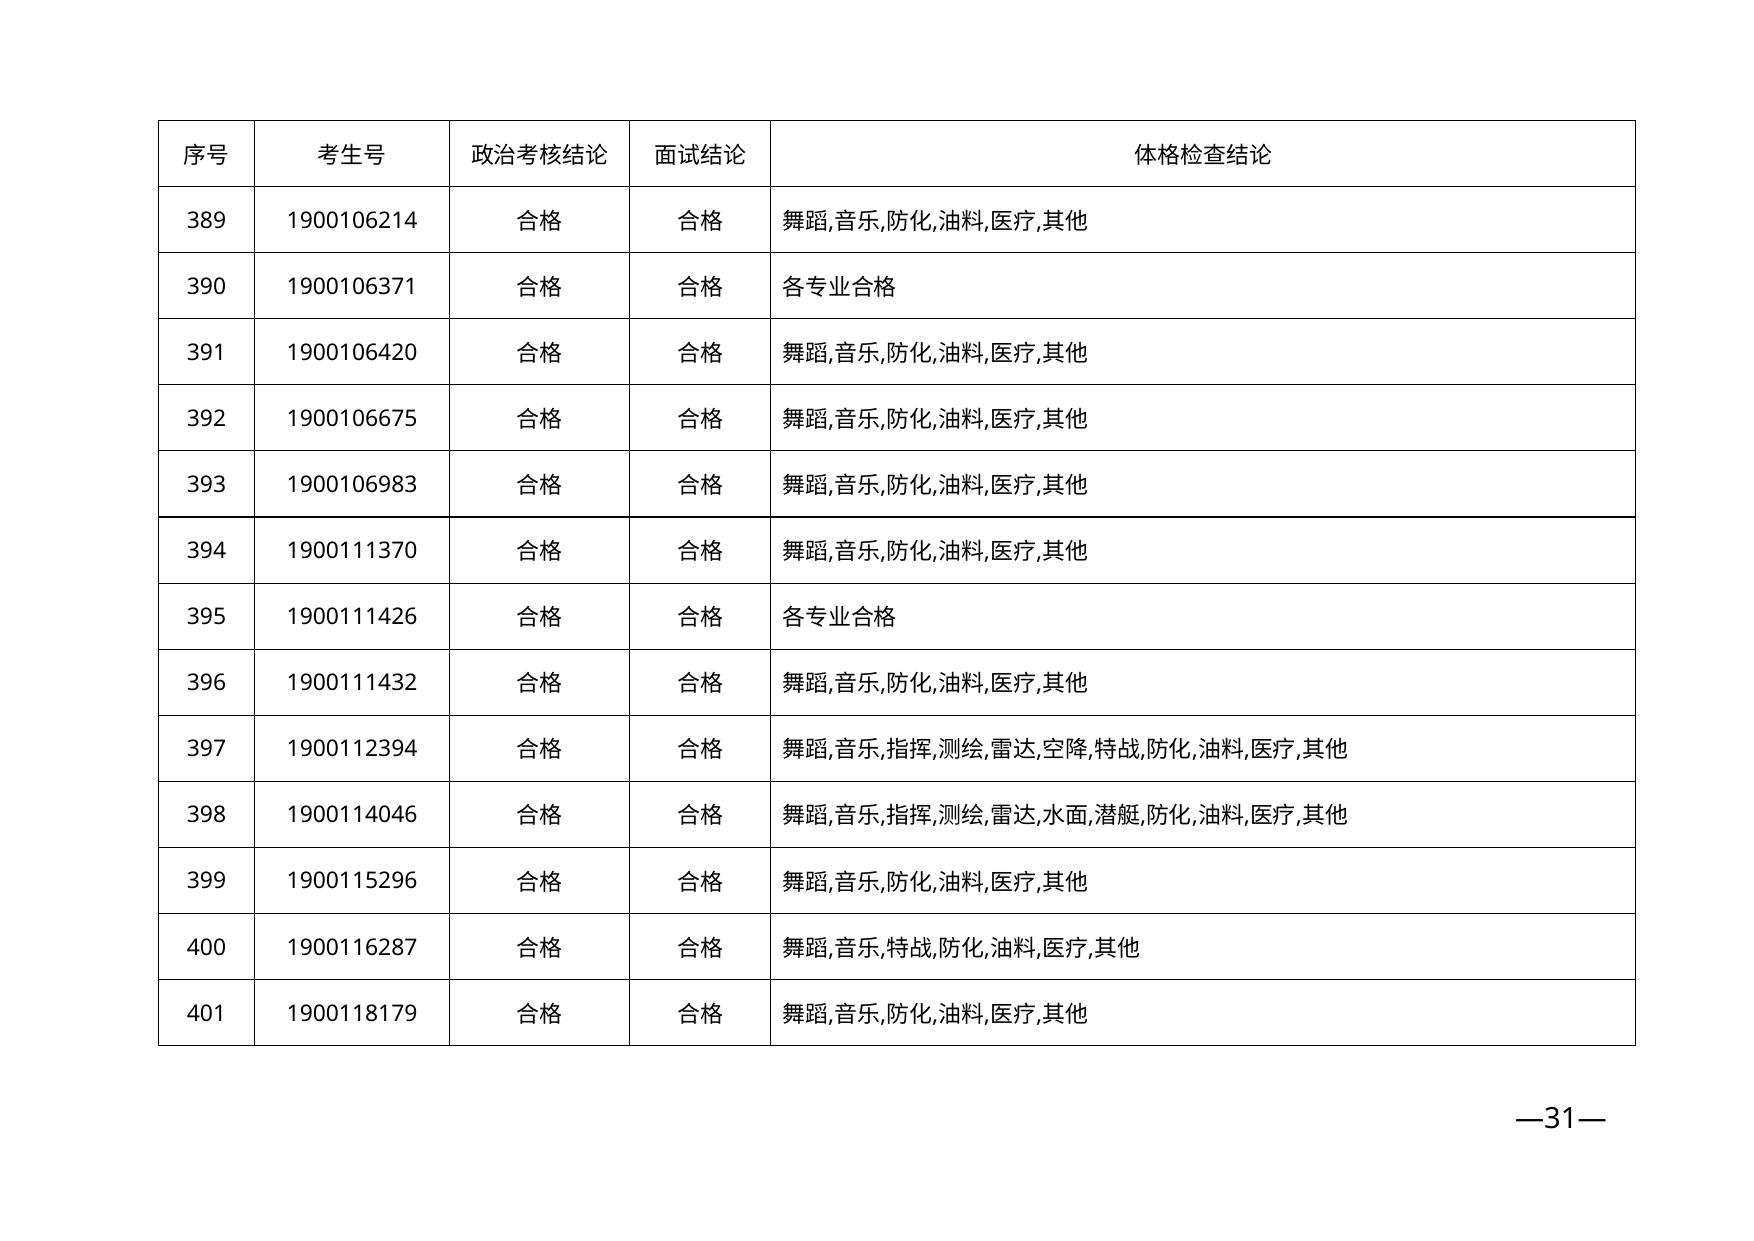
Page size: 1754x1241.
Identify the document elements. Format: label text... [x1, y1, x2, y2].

table_cell 合格 [630, 980, 770, 1045]
table_cell 合格 [630, 451, 770, 516]
table_cell 合格 [630, 518, 770, 582]
table_header 政治考核结论 [450, 121, 629, 186]
table_cell 合格 [450, 716, 629, 781]
table_cell 合格 [630, 716, 770, 781]
table_cell 合格 [630, 914, 770, 979]
table_cell 1900112394 [255, 716, 449, 781]
table_cell 合格 [450, 782, 629, 847]
table_cell 1900111432 [255, 650, 449, 714]
table_cell 舞蹈,音乐,防化,油料,医疗,其他 [771, 319, 1635, 384]
table_cell 合格 [450, 980, 629, 1045]
table_cell 1900115296 [255, 848, 449, 913]
table_cell 合格 [450, 451, 629, 516]
table_cell 398 [159, 782, 254, 847]
table_cell 1900106371 [255, 253, 449, 318]
table_cell 合格 [630, 319, 770, 384]
table_cell 合格 [450, 253, 629, 318]
table_cell 399 [159, 848, 254, 913]
table_cell 合格 [450, 385, 629, 450]
table_cell 395 [159, 584, 254, 648]
table_cell 1900114046 [255, 782, 449, 847]
table_cell 401 [159, 980, 254, 1045]
table_cell 1900106675 [255, 385, 449, 450]
table_cell 1900106214 [255, 187, 449, 252]
table_cell 1900106420 [255, 319, 449, 384]
table_cell 合格 [630, 848, 770, 913]
table_cell 舞蹈,音乐,指挥,测绘,雷达,水面,潜艇,防化,油料,医疗,其他 [771, 782, 1635, 847]
table_cell 合格 [630, 187, 770, 252]
table_cell 合格 [450, 584, 629, 648]
table_cell 合格 [630, 253, 770, 318]
table_cell 1900106983 [255, 451, 449, 516]
table_cell 400 [159, 914, 254, 979]
table_cell 合格 [450, 914, 629, 979]
table_cell 舞蹈,音乐,防化,油料,医疗,其他 [771, 451, 1635, 516]
table_header 面试结论 [630, 121, 770, 186]
table_cell 392 [159, 385, 254, 450]
table_header 体格检查结论 [771, 121, 1635, 186]
table_cell 舞蹈,音乐,防化,油料,医疗,其他 [771, 385, 1635, 450]
table_cell 合格 [450, 848, 629, 913]
table_cell 合格 [630, 584, 770, 648]
table_cell 合格 [450, 187, 629, 252]
table_cell 394 [159, 518, 254, 582]
table_cell 389 [159, 187, 254, 252]
table_cell 各专业合格 [771, 584, 1635, 648]
table_cell 1900111370 [255, 518, 449, 582]
table_cell 396 [159, 650, 254, 714]
table_cell 合格 [630, 385, 770, 450]
table_cell 舞蹈,音乐,防化,油料,医疗,其他 [771, 650, 1635, 714]
table_cell 393 [159, 451, 254, 516]
table_cell 1900116287 [255, 914, 449, 979]
table_cell 合格 [450, 518, 629, 582]
table_cell 合格 [450, 650, 629, 714]
table_cell 397 [159, 716, 254, 781]
table_cell 舞蹈,音乐,防化,油料,医疗,其他 [771, 980, 1635, 1045]
table_cell 舞蹈,音乐,防化,油料,医疗,其他 [771, 187, 1635, 252]
table_cell 各专业合格 [771, 253, 1635, 318]
table_header 序号 [159, 121, 254, 186]
table_cell 舞蹈,音乐,防化,油料,医疗,其他 [771, 518, 1635, 582]
table_cell 1900118179 [255, 980, 449, 1045]
table_cell 舞蹈,音乐,特战,防化,油料,医疗,其他 [771, 914, 1635, 979]
table_header 考生号 [255, 121, 449, 186]
table_cell 合格 [630, 650, 770, 714]
table_cell 舞蹈,音乐,指挥,测绘,雷达,空降,特战,防化,油料,医疗,其他 [771, 716, 1635, 781]
table_cell 1900111426 [255, 584, 449, 648]
table_cell 合格 [450, 319, 629, 384]
table_cell 合格 [630, 782, 770, 847]
table_cell 390 [159, 253, 254, 318]
table_cell 舞蹈,音乐,防化,油料,医疗,其他 [771, 848, 1635, 913]
table_cell 391 [159, 319, 254, 384]
